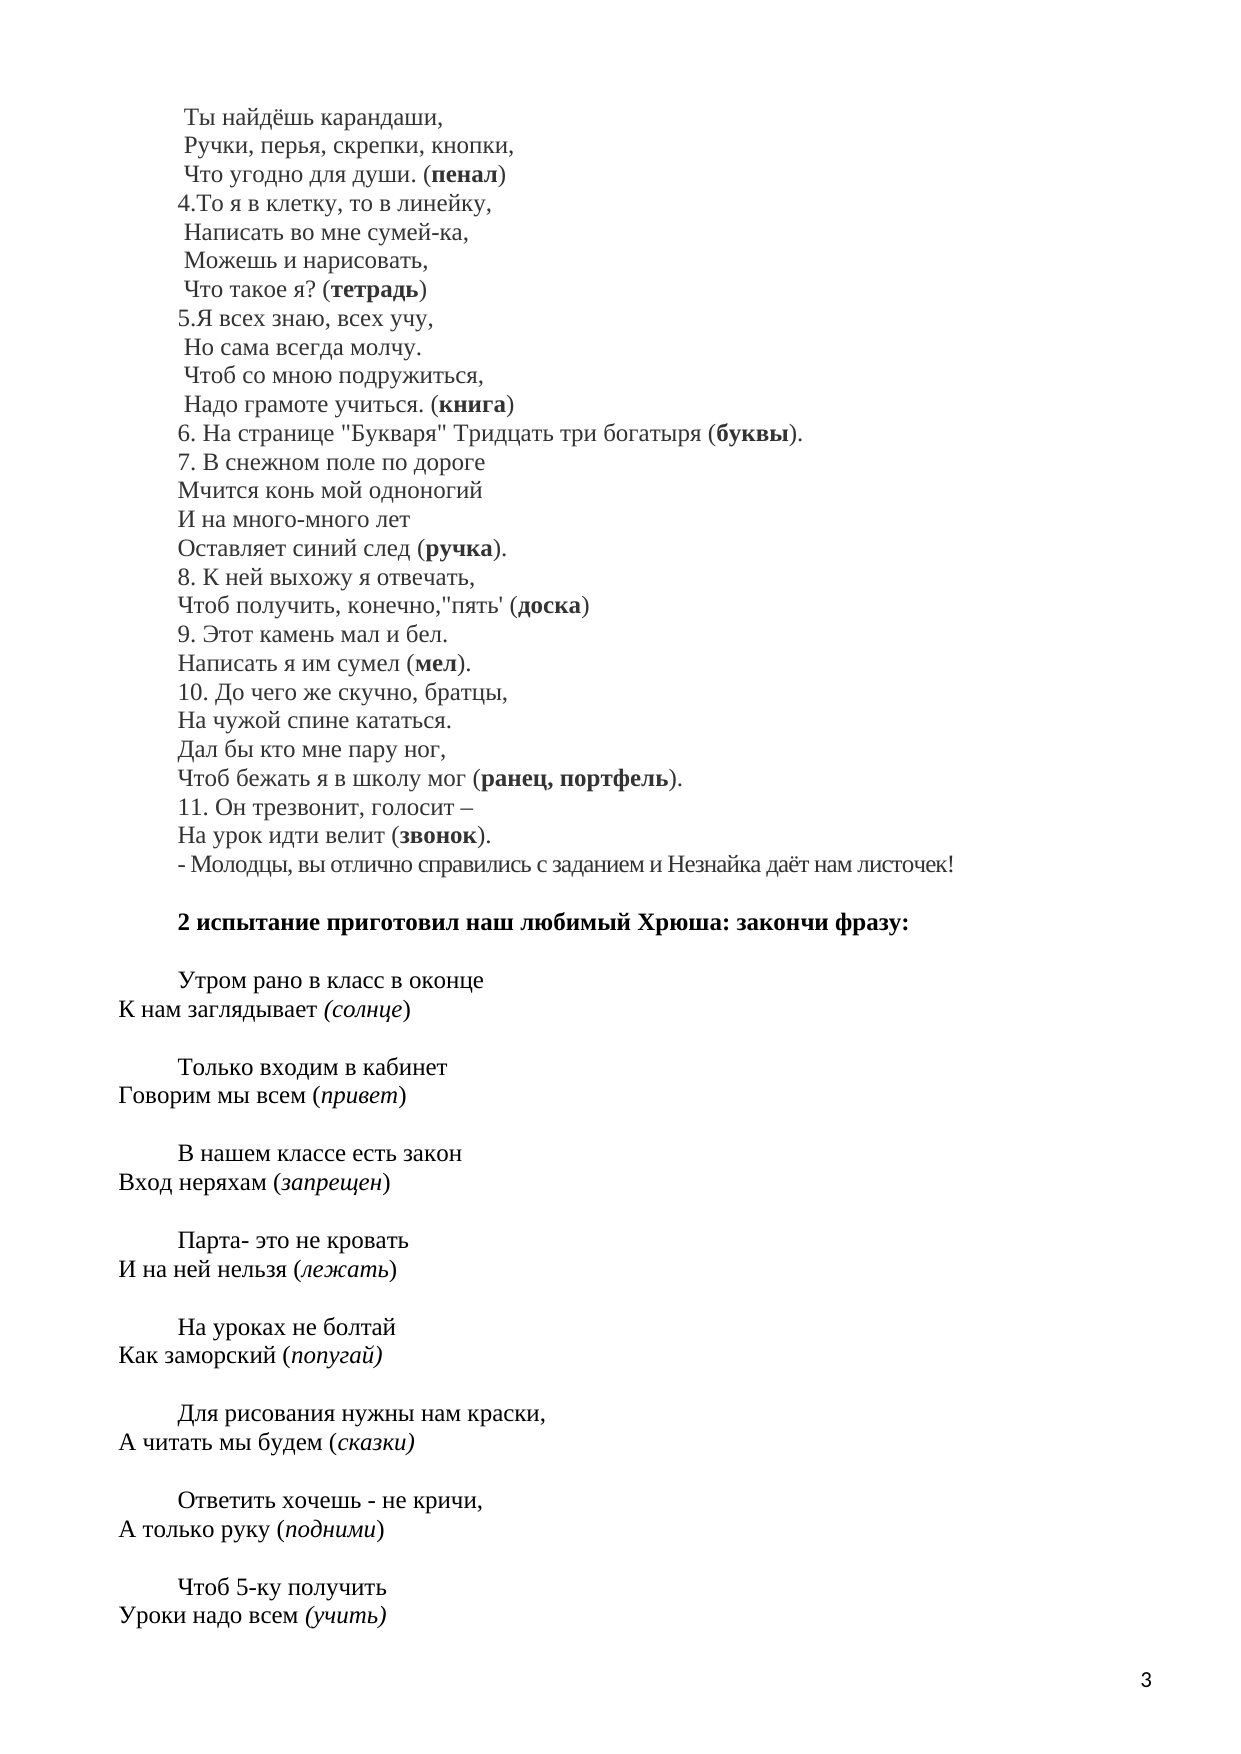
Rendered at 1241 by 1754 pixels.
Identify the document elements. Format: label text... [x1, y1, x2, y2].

text На чужой спине кататься. [118, 706, 1152, 734]
text Утром рано в класс в оконце К нам заглядывает (солнце) [118, 965, 1152, 1023]
text Что такое я? (тетрадь) [118, 274, 1152, 303]
text В нашем классе есть закон Вход неряхам (запрещен) [118, 1138, 1152, 1196]
text 6. На странице "Букваря" Тридцать три богатыря (буквы). [118, 418, 1152, 447]
text 8. К ней выхожу я отвечать, [118, 562, 1152, 591]
text 2 испытание приготовил наш любимый Хрюша: закончи фразу: [118, 907, 1152, 936]
text Только входим в кабинет Говорим мы всем (привет) [118, 1052, 1152, 1109]
text Оставляет синий след (ручка). [118, 533, 1152, 562]
text - Молодцы, вы отлично справились с заданием и Незнайка даёт нам листочек! [118, 849, 1152, 878]
text Ручки, перья, скрепки, кнопки, [118, 131, 1152, 159]
text 7. В снежном поле по дороге [118, 447, 1152, 476]
text Чтоб 5-ку получить Уроки надо всем (учить) [118, 1572, 1152, 1629]
text Ответить хочешь - не кричи, А только руку (подними) [118, 1485, 1152, 1543]
text На урок идти велит (звонок). [118, 821, 1152, 849]
text Для рисования нужны нам краски, А читать мы будем (сказки) [118, 1398, 1152, 1456]
text Мчится конь мой одноногий [118, 476, 1152, 504]
text Дал бы кто мне пару ног, [118, 734, 1152, 763]
text 10. До чего же скучно, братцы, [118, 677, 1152, 706]
text Чтоб со мною подружиться, [118, 361, 1152, 389]
text Надо грамоте учиться. (книга) [118, 389, 1152, 418]
text Можешь и нарисовать, [118, 246, 1152, 274]
text Парта- это не кровать И на ней нельзя (лежать) [118, 1225, 1152, 1283]
text И на много-много лет [118, 504, 1152, 533]
text Написать я им сумел (мел). [118, 648, 1152, 677]
text Но сама всегда молчу. [118, 332, 1152, 361]
text Написать во мне сумей-ка, [118, 217, 1152, 246]
text 4.То я в клетку, то в линейку, [118, 188, 1152, 217]
text Чтоб бежать я в школу мог (ранец, портфель). [118, 763, 1152, 792]
text 9. Этот камень мал и бел. [118, 619, 1152, 648]
text 5.Я всех знаю, всех учу, [118, 303, 1152, 332]
text Ты найдёшь карандаши, [118, 102, 1152, 131]
text Чтоб получить, конечно,"пять' (доска) [118, 591, 1152, 619]
text На уроках не болтай Как заморский (попугай) [118, 1312, 1152, 1369]
text 11. Он трезвонит, голосит – [118, 792, 1152, 821]
text Что угодно для души. (пенал) [118, 159, 1152, 188]
